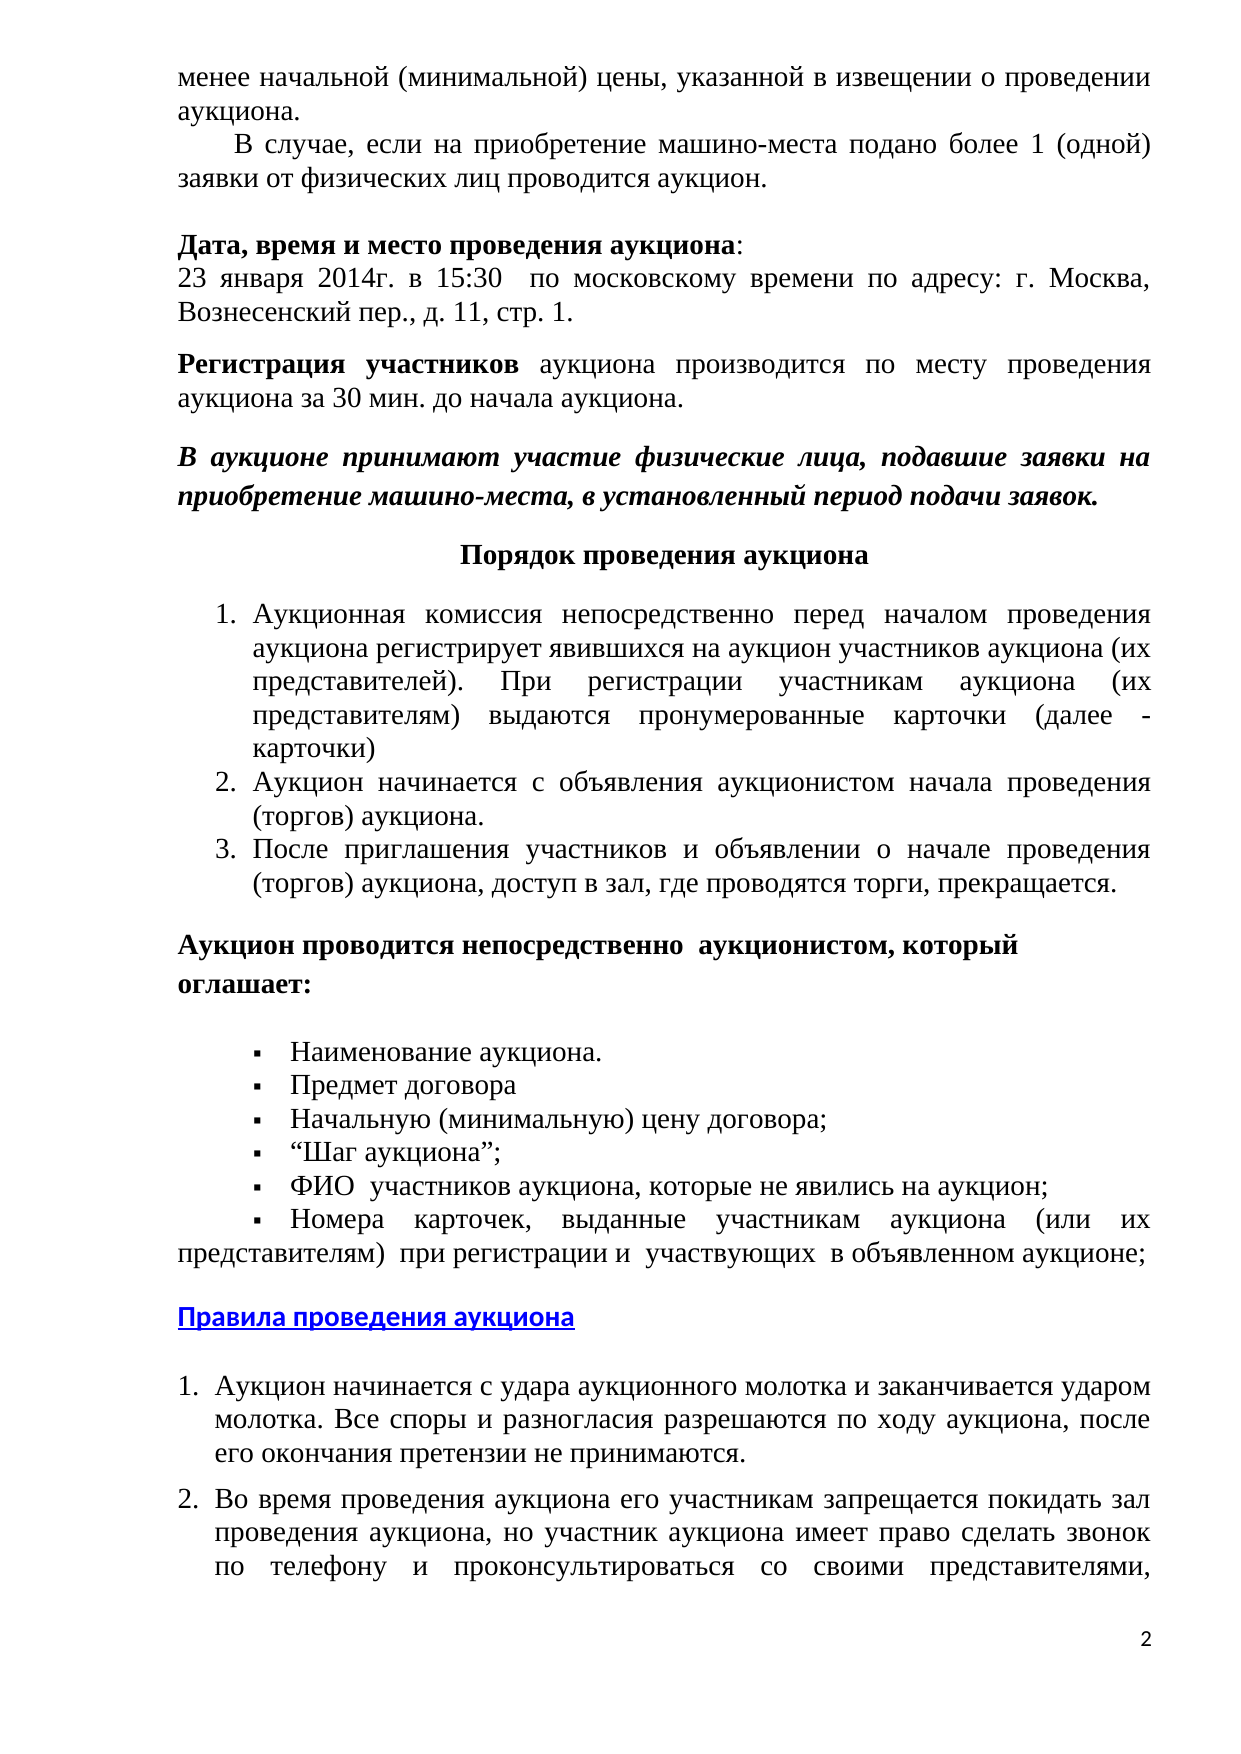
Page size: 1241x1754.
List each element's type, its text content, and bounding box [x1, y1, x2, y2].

text Порядок проведения аукциона [177, 537, 1152, 571]
list После приглашения участников и объявлении о начале проведения (торгов) аукциона, доступ в зал, где проводятся торги, прекращается. [215, 831, 1152, 898]
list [177, 1481, 1152, 1582]
text В аукционе принимают участие физические лица, подавшие заявки на приобретение машино-места, в установленный период подачи заявок. [177, 439, 1152, 511]
list Номера карточек, выданные участникам аукциона (или их представителям) при регистрации и участвующих в объявленном аукционе; [177, 1201, 1152, 1268]
list Аукцион начинается с удара аукционного молотка и заканчивается ударом молотка. Все споры и разногласия разрешаются по ходу аукциона, после его окончания претензии не принимаются. [177, 1368, 1152, 1468]
text Правила проведения аукциона [177, 1298, 1152, 1333]
text Дата, время и место проведения аукциона: [177, 227, 1152, 260]
list Предмет договора [177, 1067, 1152, 1101]
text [177, 59, 1152, 126]
list Начальную (минимальную) цену договора; [177, 1101, 1152, 1134]
text 23 января 2014г. в 15:30 по московскому времени по адресу: г. Москва, Вознесенский пер., д. 11, стр. 1. [177, 260, 1152, 327]
list ФИО участников аукциона, которые не явились на аукцион; [177, 1168, 1152, 1201]
text Аукцион проводится непосредственно аукционистом, который оглашает: [177, 927, 1152, 999]
text В случае, если на приобретение машино-места подано более 1 (одной) заявки от физических лиц проводится аукцион. [177, 126, 1152, 193]
list “Шаг аукциона”; [177, 1134, 1152, 1168]
list Аукционная комиссия непосредственно перед началом проведения аукциона регистрирует явившихся на аукцион участников аукциона (их представителей). При регистрации участникам аукциона (их представителям) выдаются пронумерованные карточки (далее - карточки) [215, 596, 1152, 764]
list Наименование аукциона. [177, 1034, 1152, 1067]
text Регистрация участников аукциона производится по месту проведения аукциона за 30 мин. до начала аукциона. [177, 347, 1152, 414]
list Аукцион начинается с объявления аукционистом начала проведения (торгов) аукциона. [215, 764, 1152, 831]
